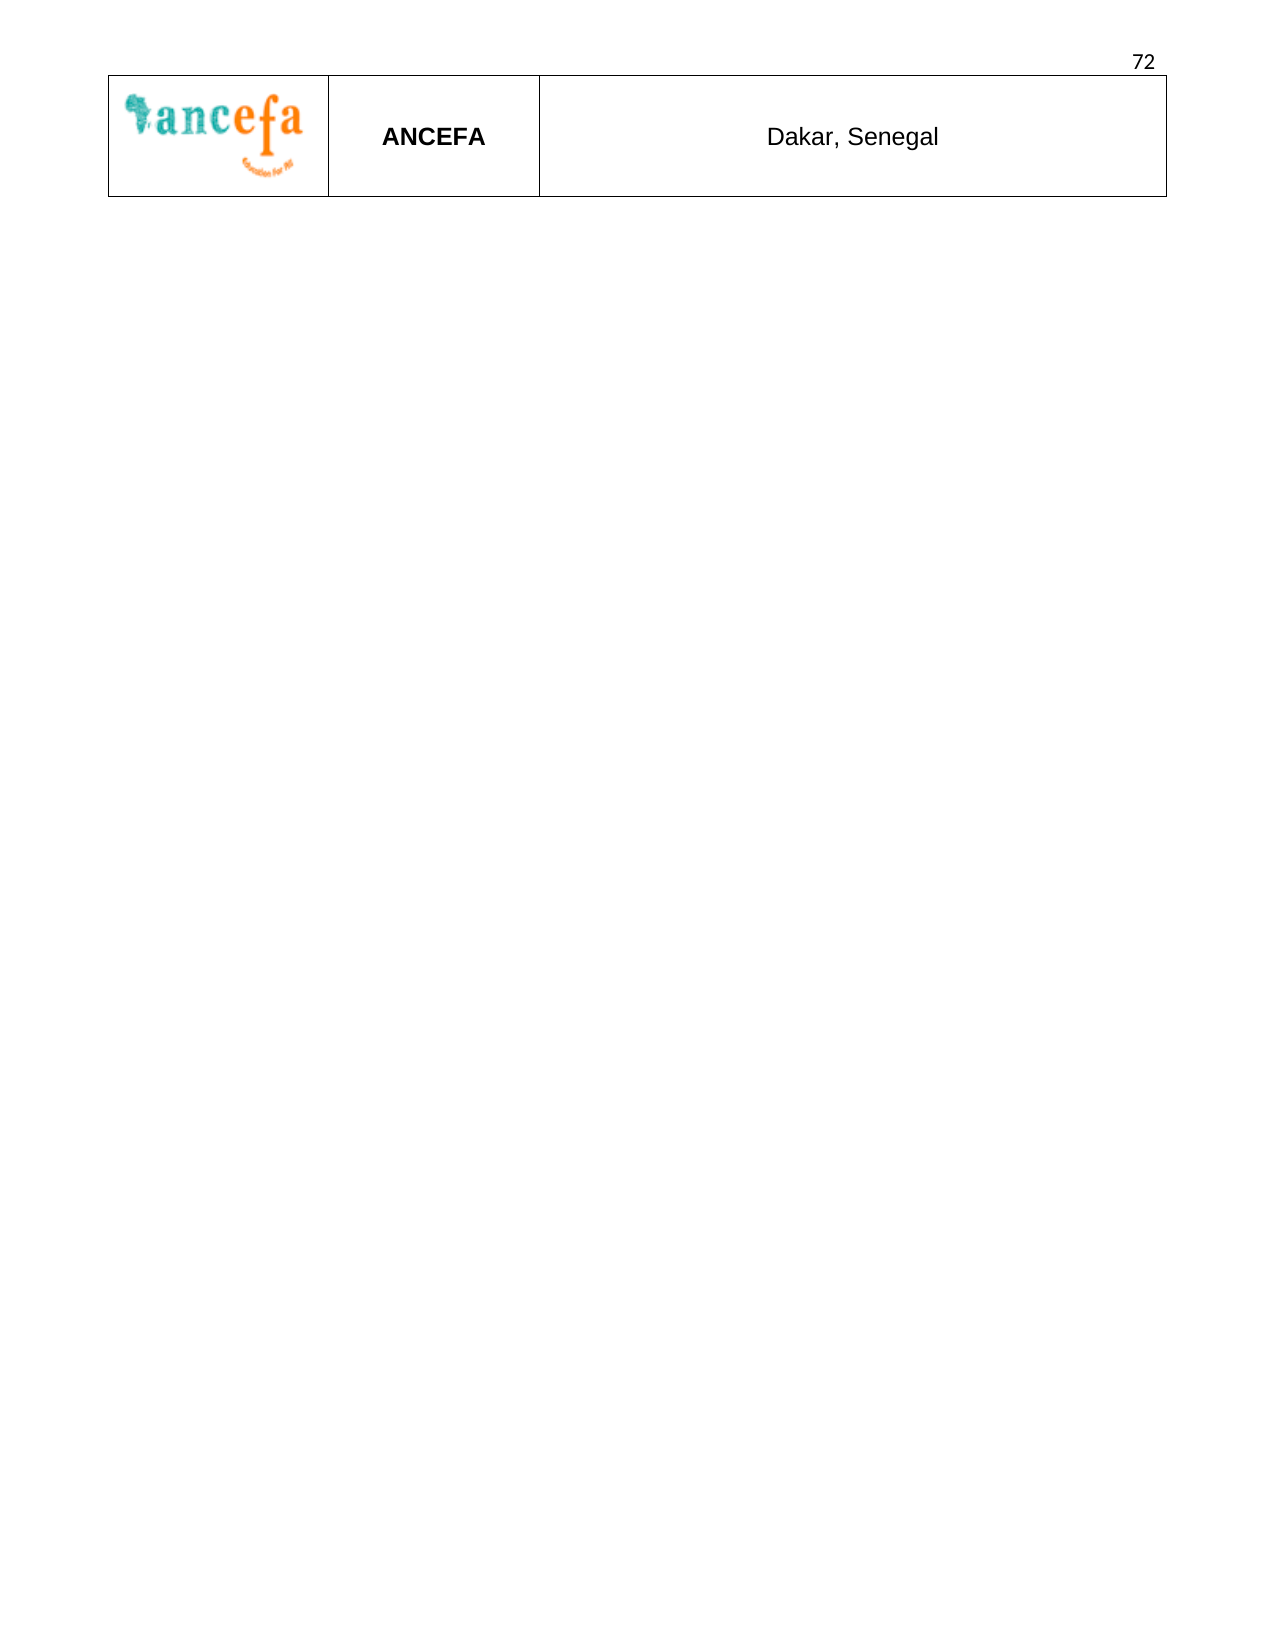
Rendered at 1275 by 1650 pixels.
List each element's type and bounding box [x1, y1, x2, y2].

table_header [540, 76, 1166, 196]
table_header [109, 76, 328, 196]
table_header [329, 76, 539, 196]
picture [120, 93, 317, 179]
